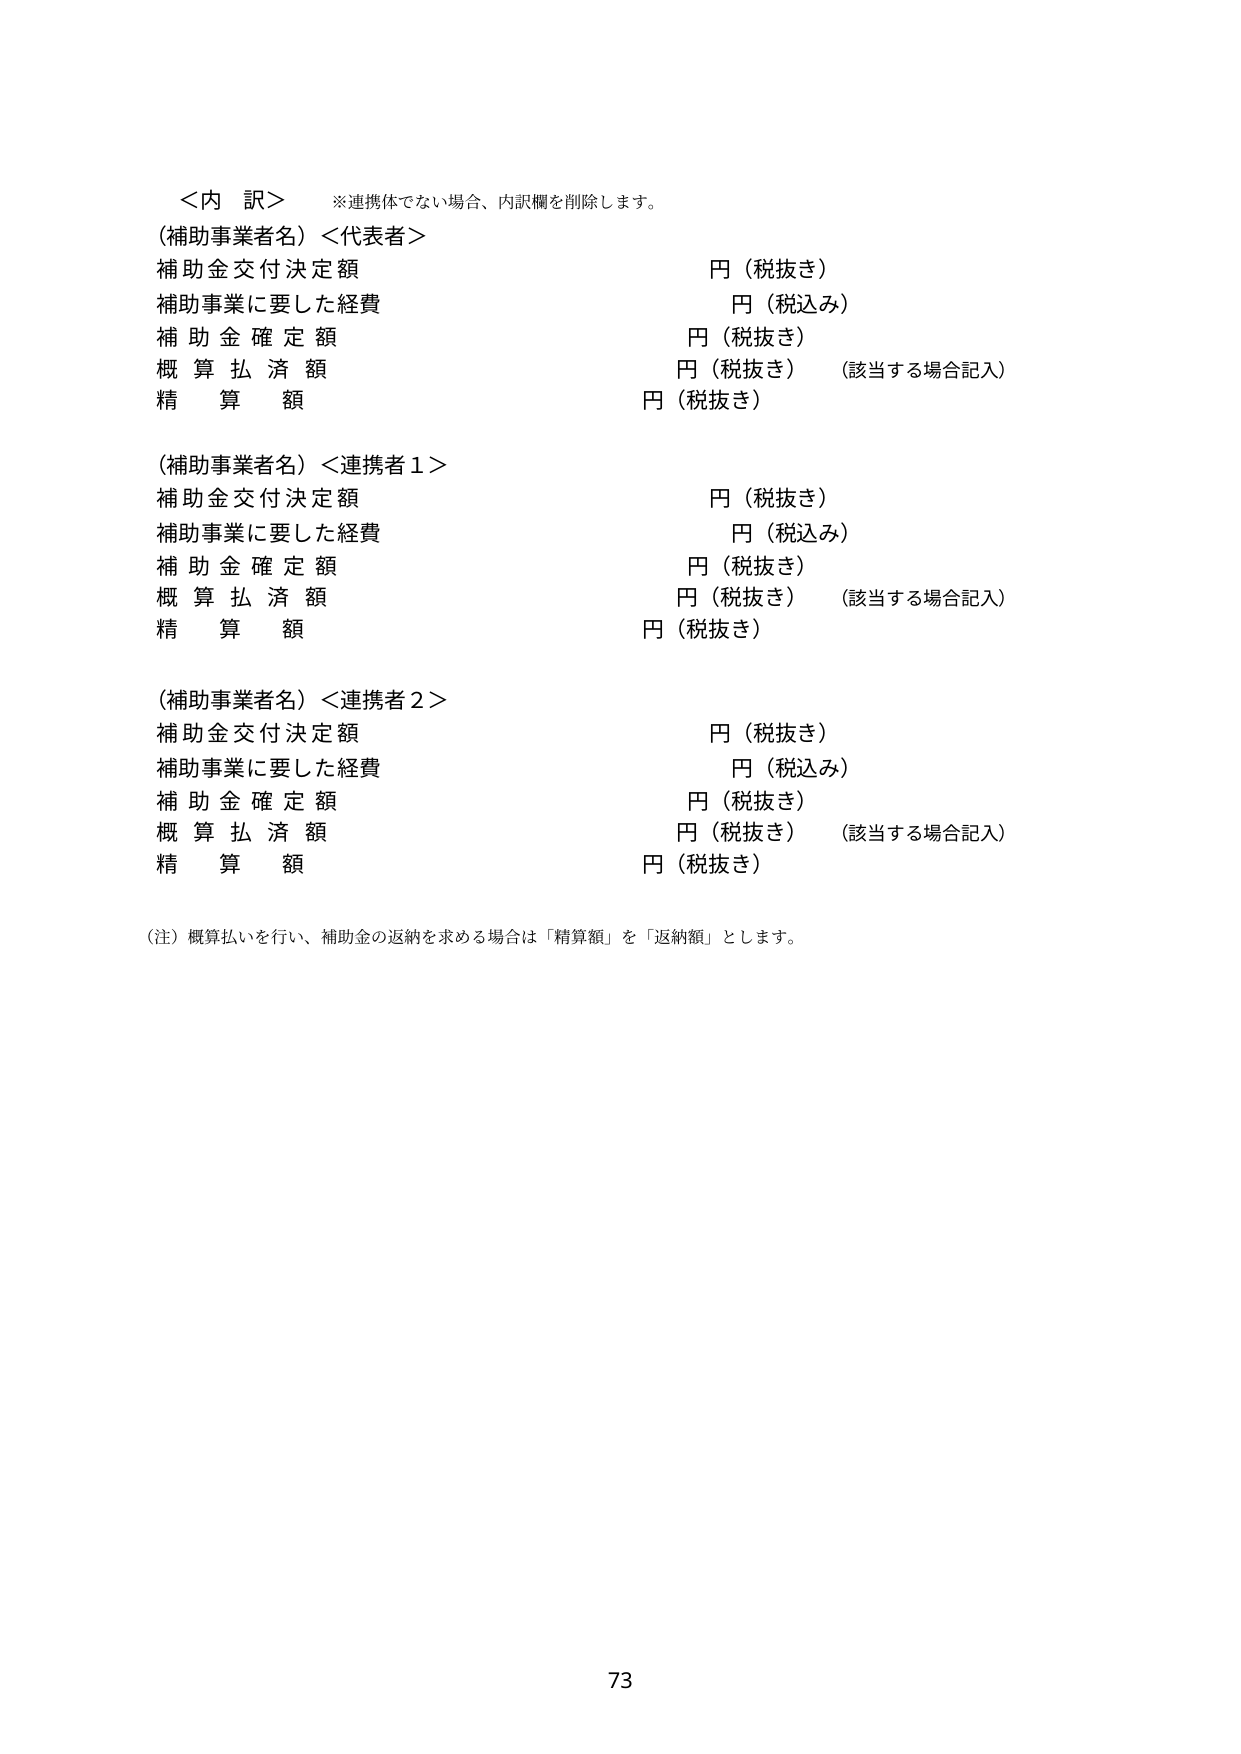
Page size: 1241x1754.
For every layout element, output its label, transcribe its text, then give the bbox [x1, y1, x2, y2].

text 補助金交付決定額 円（税抜き） [112, 716, 1128, 748]
text （補助事業者名）＜代表者＞ [112, 216, 1128, 252]
text 補助事業に要した経費 円（税込み） [112, 748, 1128, 784]
text 精算額 円（税抜き） [112, 847, 1128, 879]
text 概算払済額 円（税抜き） （該当する場合記入） [112, 352, 1128, 383]
text 補助金確定額 円（税抜き） [112, 320, 1128, 352]
text （補助事業者名）＜連携者２＞ [112, 680, 1128, 716]
text （注）概算払いを行い、補助金の返納を求める場合は「精算額」を「返納額」とします。 [112, 915, 1128, 951]
text ＜内 訳＞ ※連携体でない場合、内訳欄を削除します。 [112, 180, 1128, 216]
text 精算額 円（税抜き） [112, 612, 1128, 644]
text 精算額 円（税抜き） [112, 383, 1128, 415]
text 補助金交付決定額 円（税抜き） [112, 481, 1128, 512]
text 概算払済額 円（税抜き） （該当する場合記入） [112, 580, 1128, 612]
text 補助金交付決定額 円（税抜き） [112, 252, 1128, 284]
text 補助事業に要した経費 円（税込み） [112, 512, 1128, 549]
text 補助金確定額 円（税抜き） [112, 784, 1128, 815]
text 補助金確定額 円（税抜き） [112, 549, 1128, 580]
text 補助事業に要した経費 円（税込み） [112, 284, 1128, 320]
text （補助事業者名）＜連携者１＞ [112, 445, 1128, 481]
text 概算払済額 円（税抜き） （該当する場合記入） [112, 815, 1128, 847]
